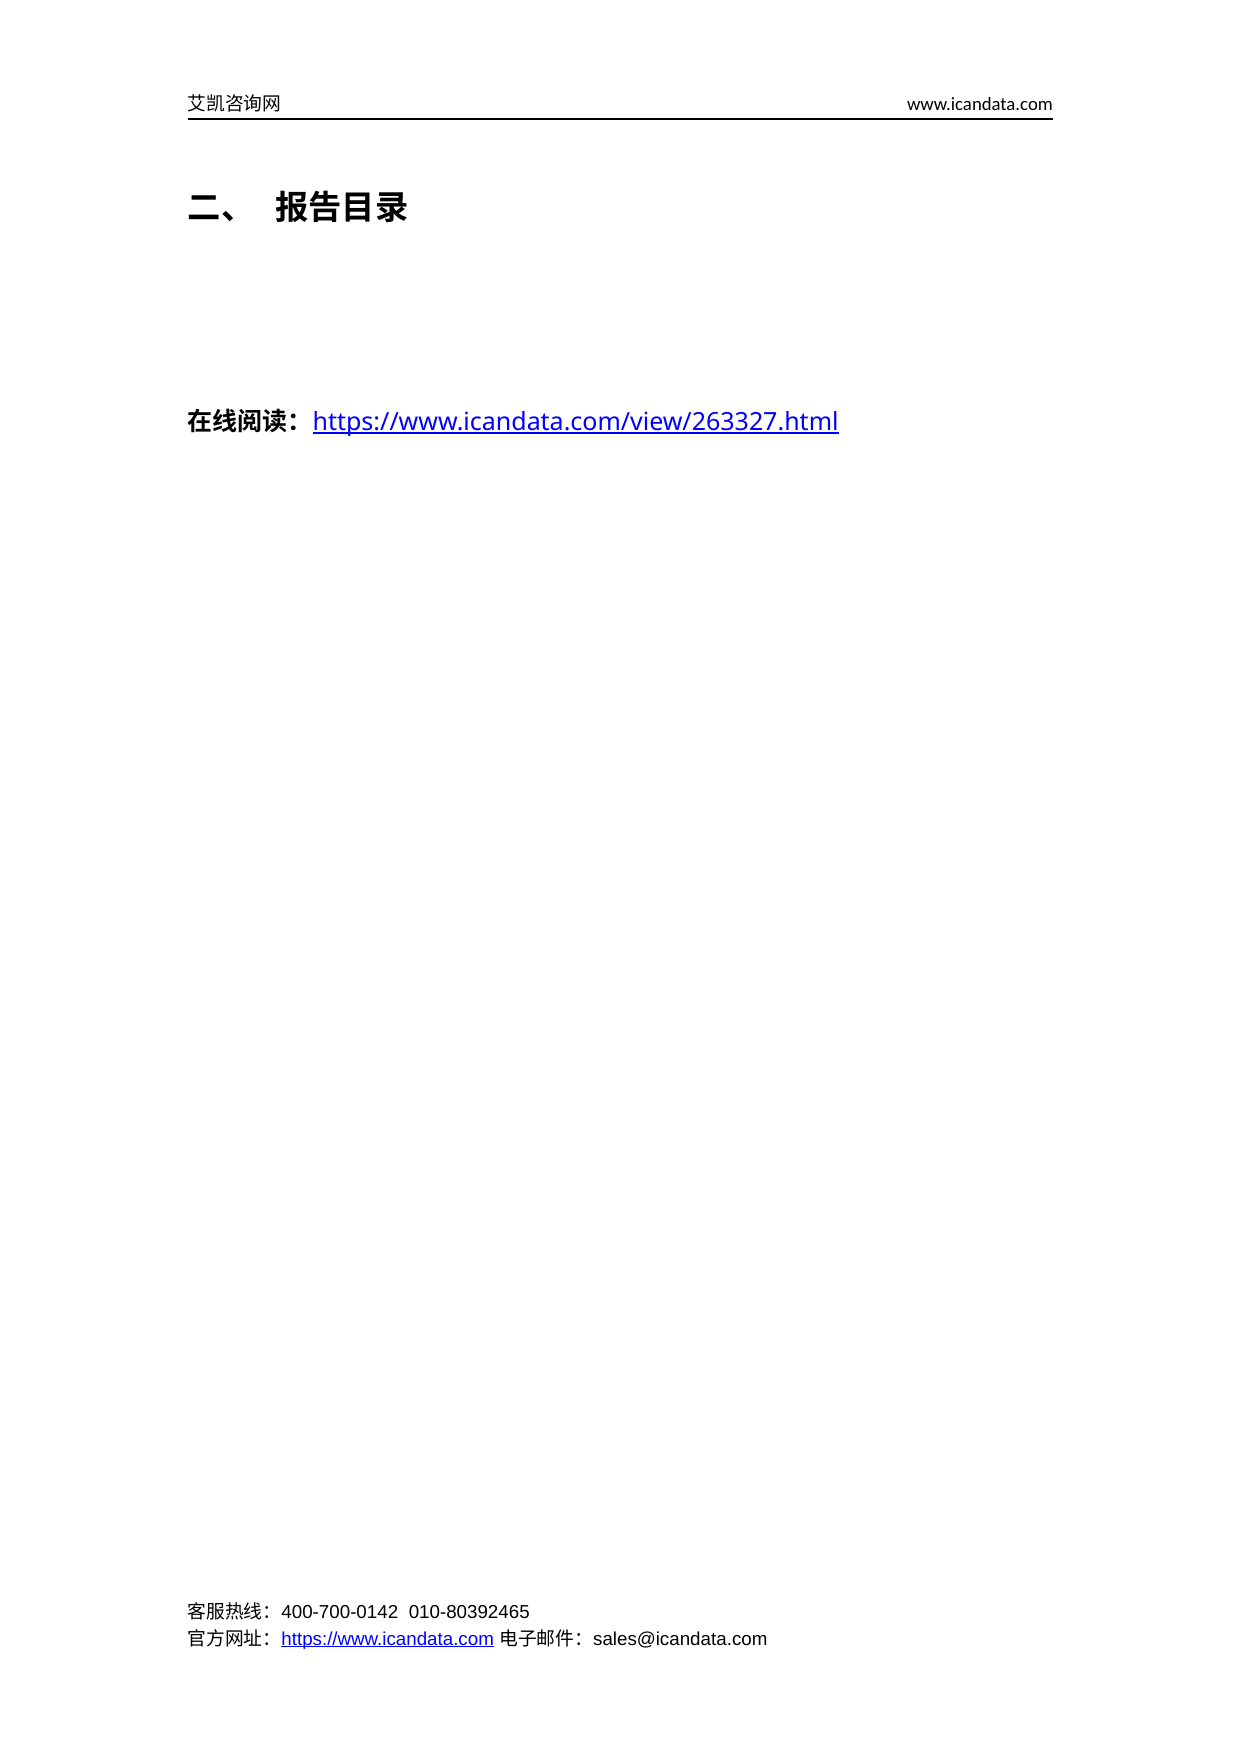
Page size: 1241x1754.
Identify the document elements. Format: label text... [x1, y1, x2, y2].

subtitle 报告目录 [187, 172, 1053, 237]
text 在线阅读：https://www.icandata.com/view/263327.html [187, 387, 1053, 452]
